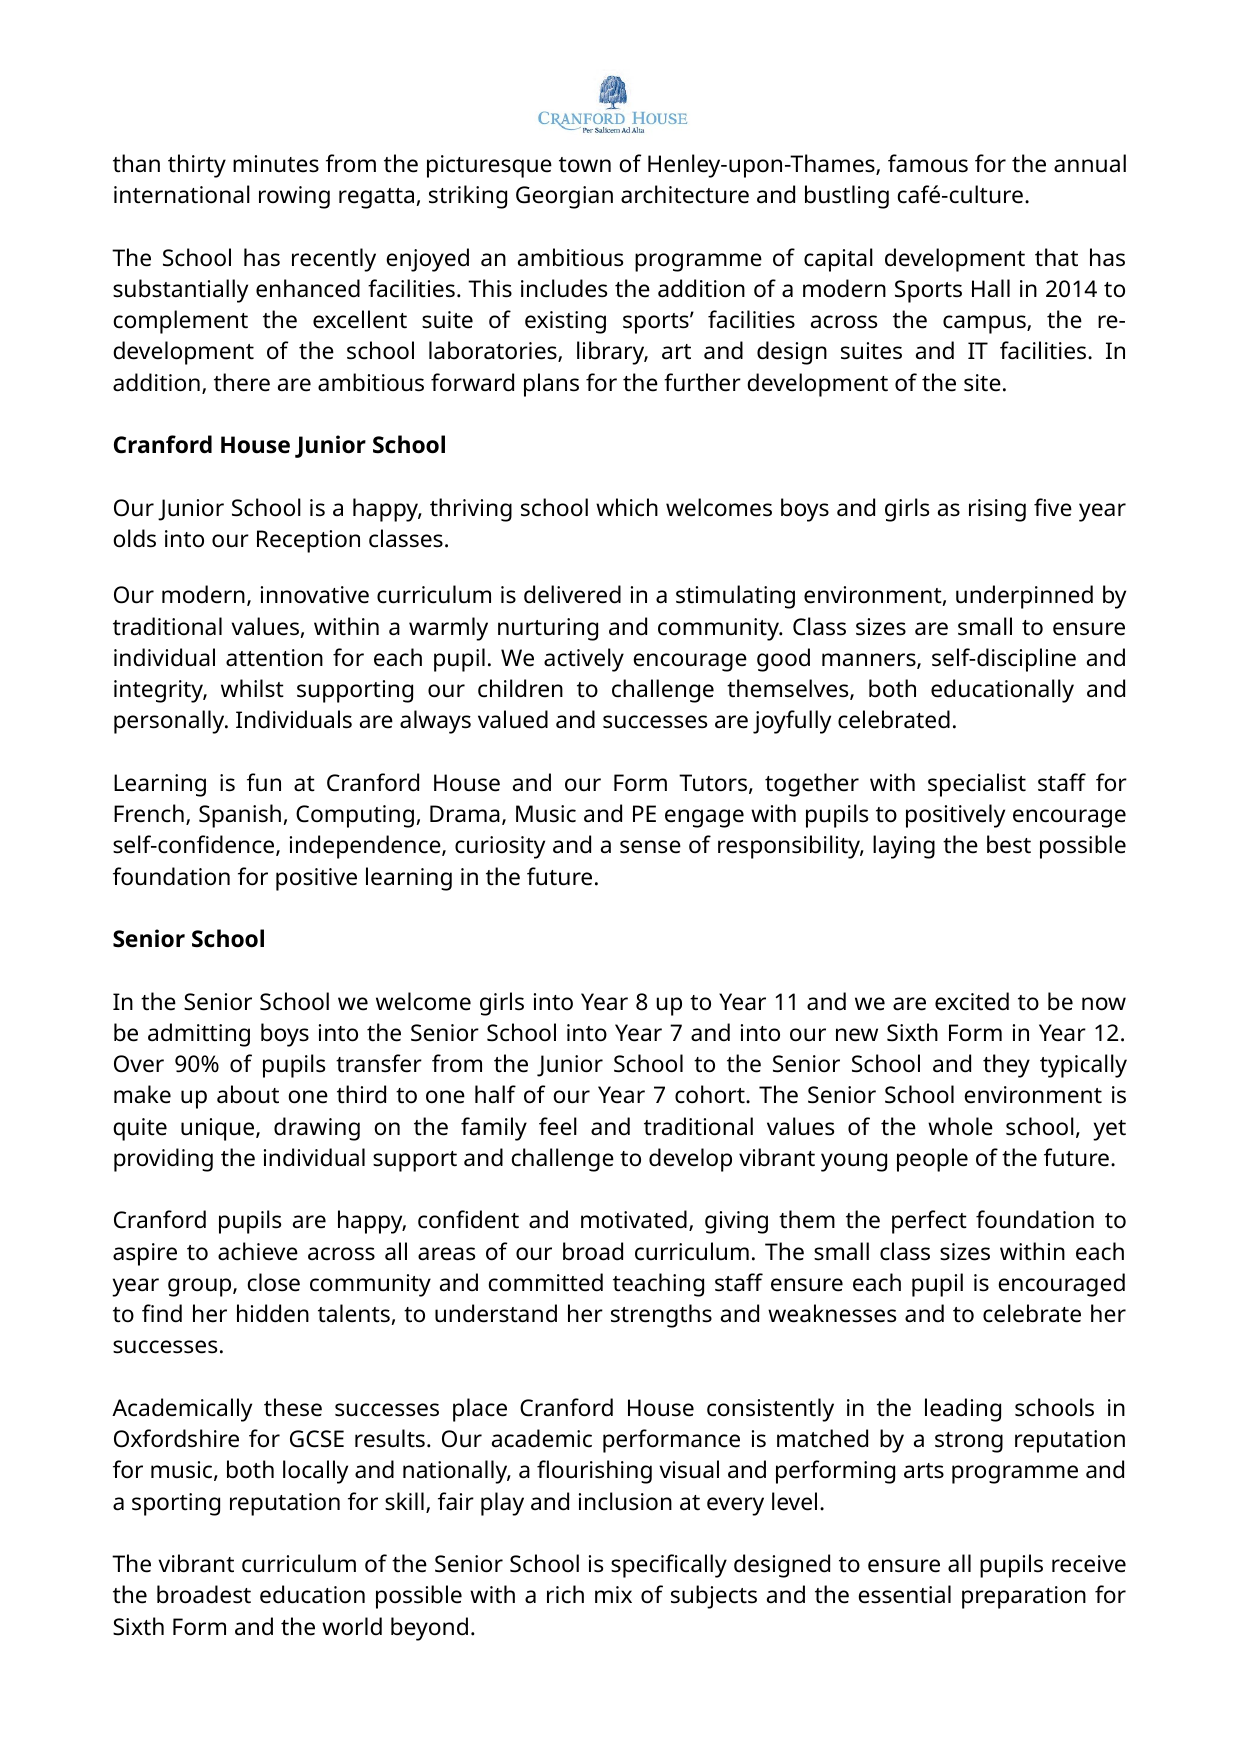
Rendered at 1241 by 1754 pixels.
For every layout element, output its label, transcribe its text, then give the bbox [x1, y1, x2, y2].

text Our modern, innovative curriculum is delivered in a stimulating environment, underpinned by traditional values, within a warmly nurturing and community. Class sizes are small to ensure individual attention for each pupil. We actively encourage good manners, self-discipline and integrity, whilst supporting our children to challenge themselves, both educationally and personally. Individuals are always valued and successes are joyfully celebrated. [112, 579, 1128, 736]
text Cranford pupils are happy, confident and motivated, giving them the perfect foundation to aspire to achieve across all areas of our broad curriculum. The small class sizes within each year group, close community and committed teaching staff ensure each pupil is encouraged to find her hidden talents, to understand her strengths and weaknesses and to celebrate her successes. [112, 1204, 1128, 1361]
text Cranford House Junior School [112, 429, 1128, 460]
picture [520, 45, 708, 148]
text Learning is fun at Cranford House and our Form Tutors, together with specialist staff for French, Spanish, Computing, Drama, Music and PE engage with pupils to positively encourage self-confidence, independence, curiosity and a sense of responsibility, laying the best possible foundation for positive learning in the future. [112, 767, 1128, 892]
text Senior School [112, 923, 1128, 954]
text In the Senior School we welcome girls into Year 8 up to Year 11 and we are excited to be now be admitting boys into the Senior School into Year 7 and into our new Sixth Form in Year 12. Over 90% of pupils transfer from the Junior School to the Senior School and they typically make up about one third to one half of our Year 7 cohort. The Senior School environment is quite unique, drawing on the family feel and traditional values of the whole school, yet providing the individual support and challenge to develop vibrant young people of the future. [112, 986, 1128, 1173]
text Our Junior School is a happy, thriving school which welcomes boys and girls as rising five year olds into our Reception classes. [112, 491, 1128, 554]
text The School has recently enjoyed an ambitious programme of capital development that has substantially enhanced facilities. This includes the addition of a modern Sports Hall in 2014 to complement the excellent suite of existing sports’ facilities across the campus, the re-development of the school laboratories, library, art and design suites and IT facilities. In addition, there are ambitious forward plans for the further development of the site. [112, 241, 1128, 398]
text The vibrant curriculum of the Senior School is specifically designed to ensure all pupils receive the broadest education possible with a rich mix of subjects and the essential preparation for Sixth Form and the world beyond. [112, 1548, 1128, 1642]
text Academically these successes place Cranford House consistently in the leading schools in Oxfordshire for GCSE results. Our academic performance is matched by a strong reputation for music, both locally and nationally, a flourishing visual and performing arts programme and a sporting reputation for skill, fair play and inclusion at every level. [112, 1392, 1128, 1517]
